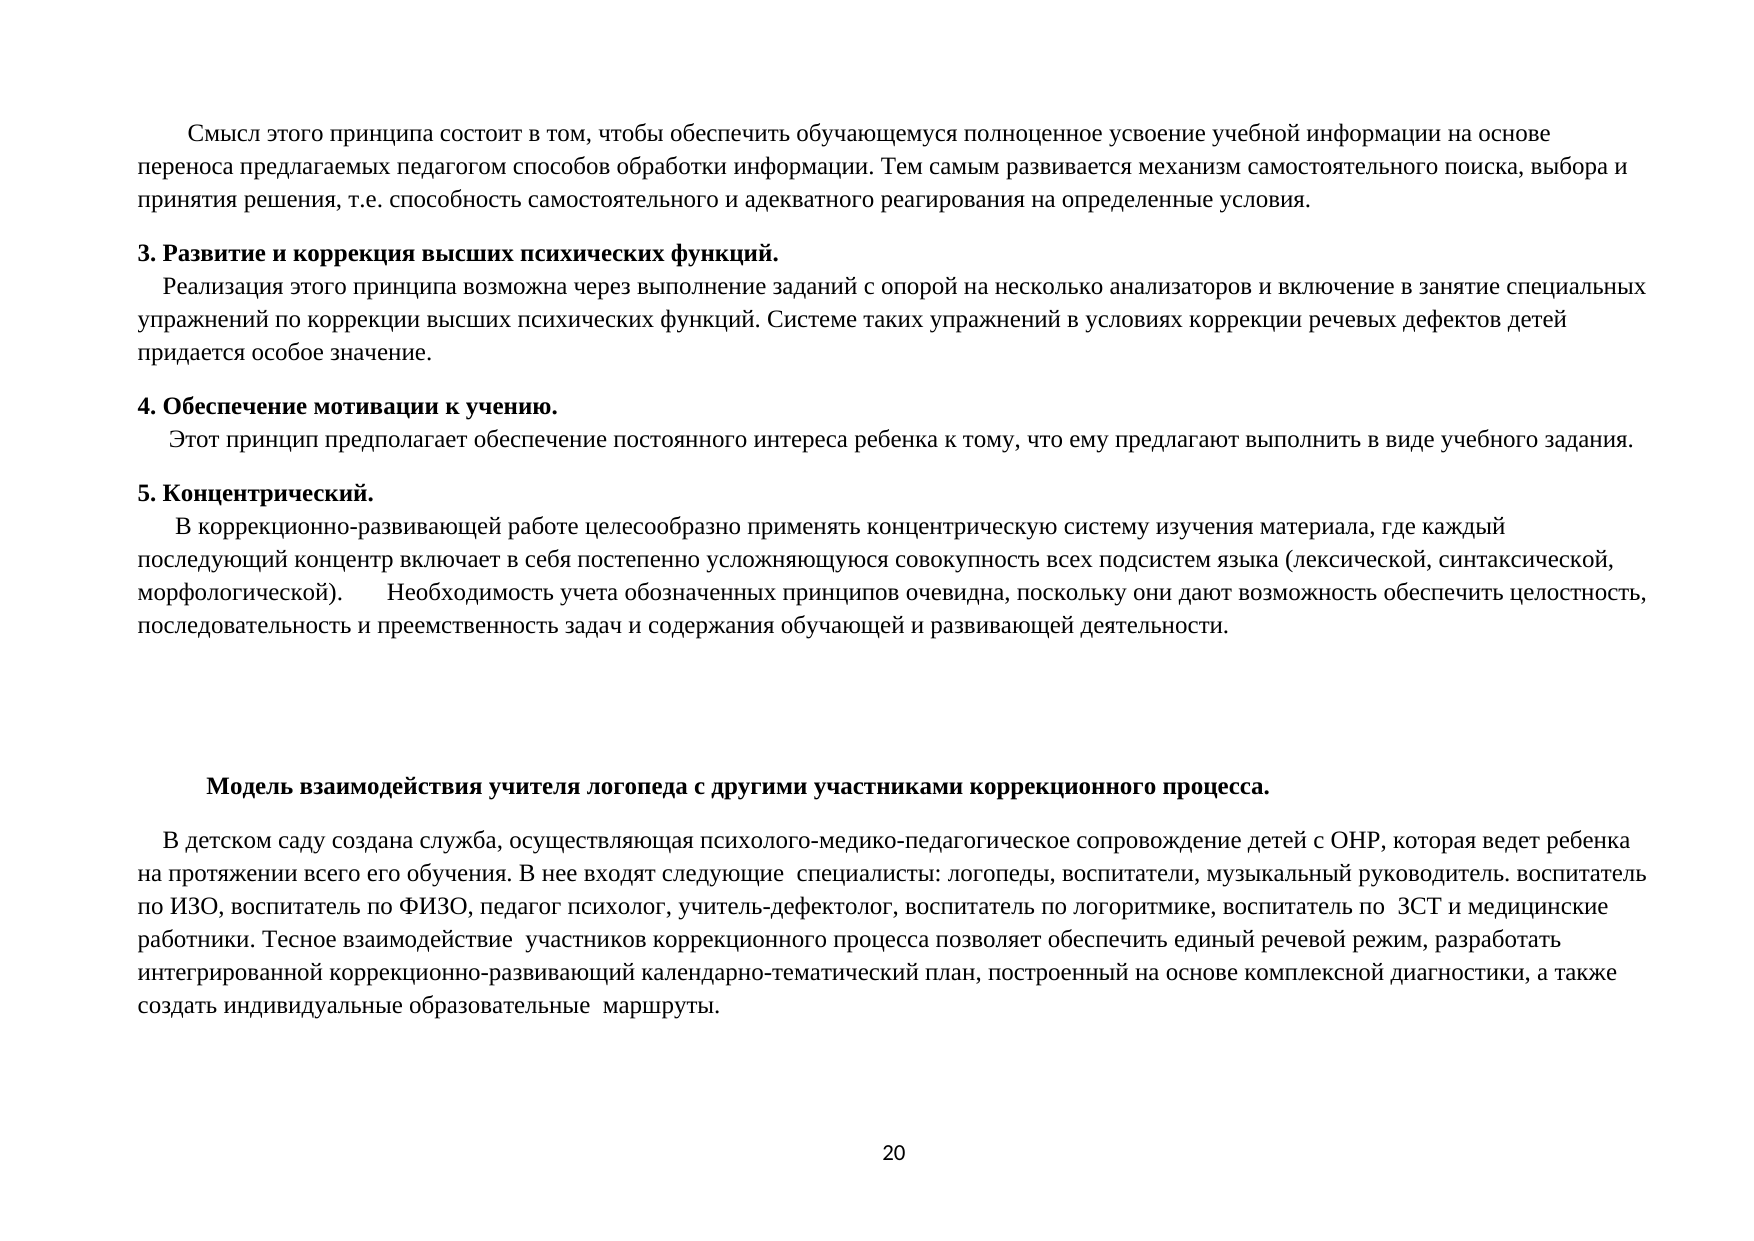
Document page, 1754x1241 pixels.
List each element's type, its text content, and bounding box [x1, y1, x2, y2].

text Этот принцип предполагает обеспечение постоянного интереса ребенка к тому, что ему предлагают выполнить в виде учебного задания. [137, 424, 1650, 453]
text Модель взаимодействия учителя логопеда с другими участниками коррекционного процесса. [137, 771, 1650, 800]
text 5. Концентрический. [137, 478, 1650, 507]
text Смысл этого принципа состоит в том, чтобы обеспечить обучающемуся полноценное усвоение учебной информации на основе переноса предлагаемых педагогом способов обработки информации. Тем самым развивается механизм самостоятельного поиска, выбора и принятия решения, т.е. способность самостоятельного и адекватного реагирования на определенные условия. [137, 118, 1650, 213]
text В коррекционно-развивающей работе целесообразно применять концентрическую систему изучения материала, где каждый последующий концентр включает в себя постепенно усложняющуюся совокупность всех подсистем языка (лексической, синтаксической, морфологической). Необходимость учета обозначенных принципов очевидна, поскольку они дают возможность обеспечить целостность, последовательность и преемственность задач и содержания обучающей и развивающей деятельности. [137, 511, 1650, 639]
text Реализация этого принципа возможна через выполнение заданий с опорой на несколько анализаторов и включение в занятие специальных упражнений по коррекции высших психических функций. Системе таких упражнений в условиях коррекции речевых дефектов детей придается особое значение. [137, 271, 1650, 366]
text 3. Развитие и коррекция высших психических функций. [137, 238, 1650, 267]
text В детском саду создана служба, осуществляющая психолого-медико-педагогическое сопровождение детей с ОНР, которая ведет ребенка на протяжении всего его обучения. В нее входят следующие специалисты: логопеды, воспитатели, музыкальный руководитель. воспитатель по ИЗО, воспитатель по ФИЗО, педагог психолог, учитель-дефектолог, воспитатель по логоритмике, воспитатель по ЗСТ и медицинские работники. Тесное взаимодействие участников коррекционного процесса позволяет обеспечить единый речевой режим, разработать интегрированной коррекционно-развивающий календарно-тематический план, построенный на основе комплексной диагностики, а также создать индивидуальные образовательные маршруты. [137, 825, 1650, 1019]
text 4. Обеспечение мотивации к учению. [137, 391, 1650, 420]
